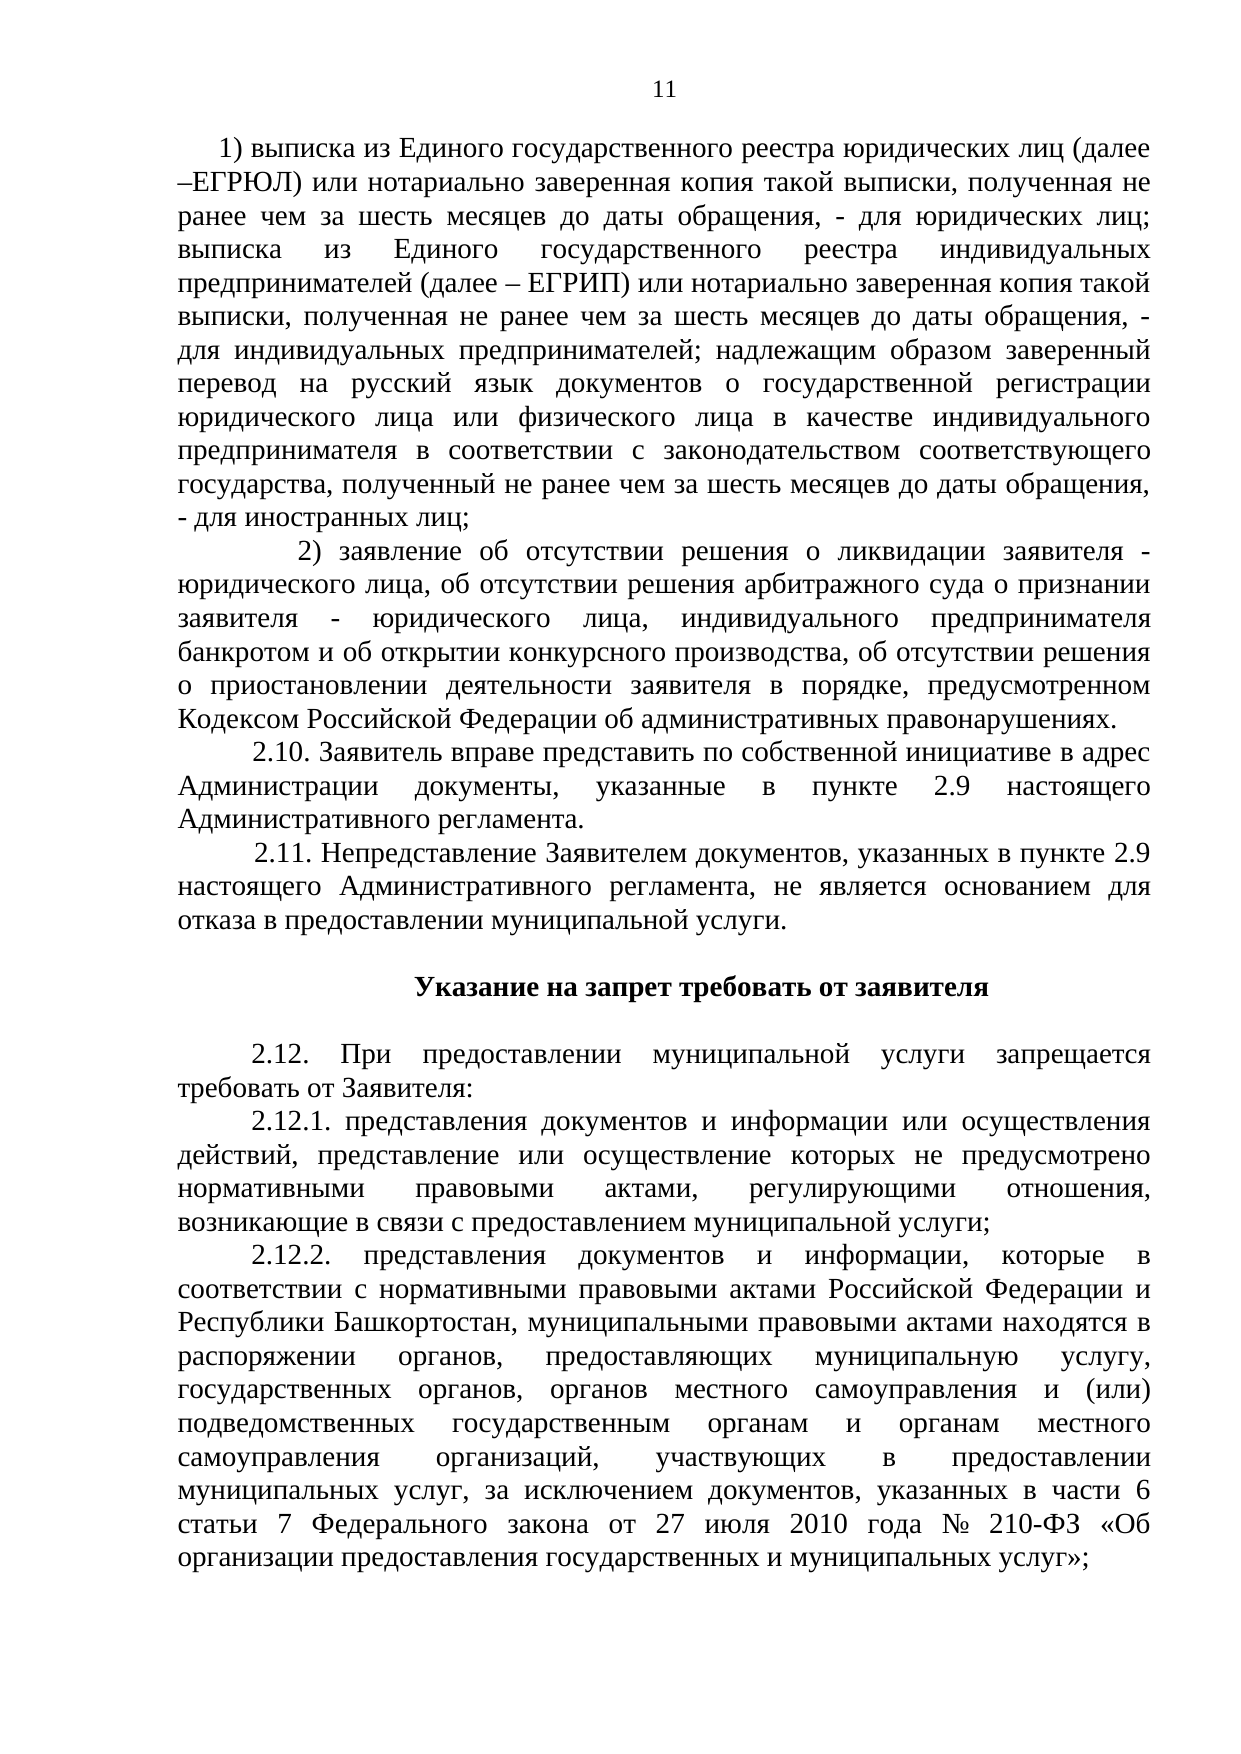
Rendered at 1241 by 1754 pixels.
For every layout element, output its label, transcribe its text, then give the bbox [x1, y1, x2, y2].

text 1) выписка из Единого государственного реестра юридических лиц (далее –ЕГРЮЛ) или нотариально заверенная копия такой выписки, полученная не ранее чем за шесть месяцев до даты обращения, - для юридических лиц; выписка из Единого государственного реестра индивидуальных предпринимателей (далее – ЕГРИП) или нотариально заверенная копия такой выписки, полученная не ранее чем за шесть месяцев до даты обращения, - для индивидуальных предпринимателей; надлежащим образом заверенный перевод на русский язык документов о государственной регистрации юридического лица или физического лица в качестве индивидуального предпринимателя в соответствии с законодательством соответствующего государства, полученный не ранее чем за шесть месяцев до даты обращения, - для иностранных лиц; [177, 131, 1152, 533]
text 2) заявление об отсутствии решения о ликвидации заявителя - юридического лица, об отсутствии решения арбитражного суда о признании заявителя - юридического лица, индивидуального предпринимателя банкротом и об открытии конкурсного производства, об отсутствии решения о приостановлении деятельности заявителя в порядке, предусмотренном Кодексом Российской Федерации об административных правонарушениях. [177, 533, 1152, 734]
text 2.10. Заявитель вправе представить по собственной инициативе в адрес Администрации документы, указанные в пункте 2.9 настоящего Административного регламента. [177, 734, 1152, 835]
text 2.12.1. представления документов и информации или осуществления действий, представление или осуществление которых не предусмотрено нормативными правовыми актами, регулирующими отношения, возникающие в связи с предоставлением муниципальной услуги; [177, 1103, 1152, 1237]
text Указание на запрет требовать от заявителя [177, 969, 1152, 1003]
text 2.11. Непредставление Заявителем документов, указанных в пункте 2.9 настоящего Административного регламента, не является основанием для отказа в предоставлении муниципальной услуги. [177, 835, 1152, 936]
text 2.12. При предоставлении муниципальной услуги запрещается требовать от Заявителя: [177, 1036, 1152, 1103]
text 2.12.2. представления документов и информации, которые в соответствии с нормативными правовыми актами Российской Федерации и Республики Башкортостан, муниципальными правовыми актами находятся в распоряжении органов, предоставляющих муниципальную услугу, государственных органов, органов местного самоуправления и (или) подведомственных государственным органам и органам местного самоуправления организаций, участвующих в предоставлении муниципальных услуг, за исключением документов, указанных в части 6 статьи 7 Федерального закона от 27 июля 2010 года № 210-ФЗ «Об организации предоставления государственных и муниципальных услуг»; [177, 1237, 1152, 1573]
